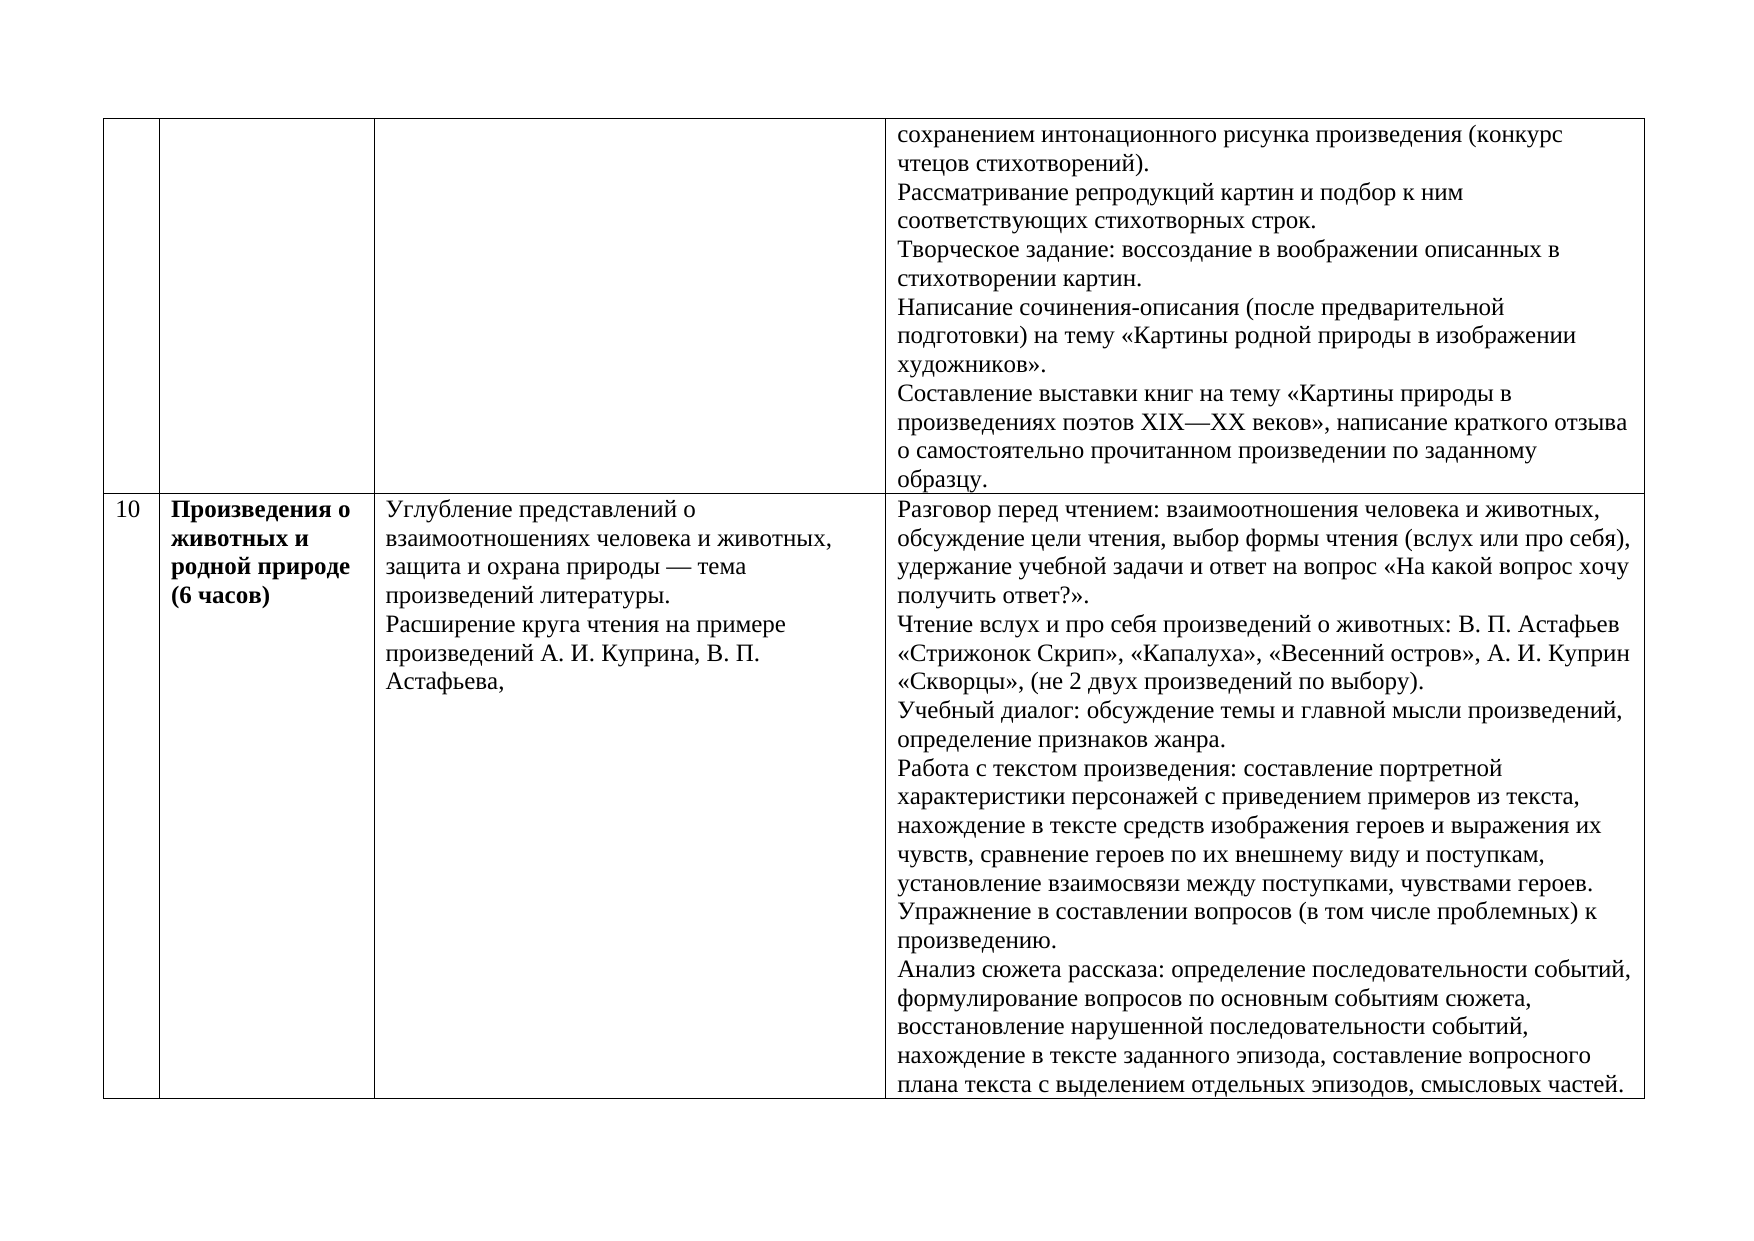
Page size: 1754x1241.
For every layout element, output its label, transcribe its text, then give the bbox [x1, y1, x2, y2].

table_cell 9 [104, 119, 159, 493]
table_cell 10 [104, 494, 159, 1098]
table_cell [886, 494, 1644, 1098]
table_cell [886, 119, 1644, 493]
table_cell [375, 494, 885, 1098]
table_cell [160, 119, 374, 493]
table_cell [160, 494, 374, 1098]
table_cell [375, 119, 885, 493]
